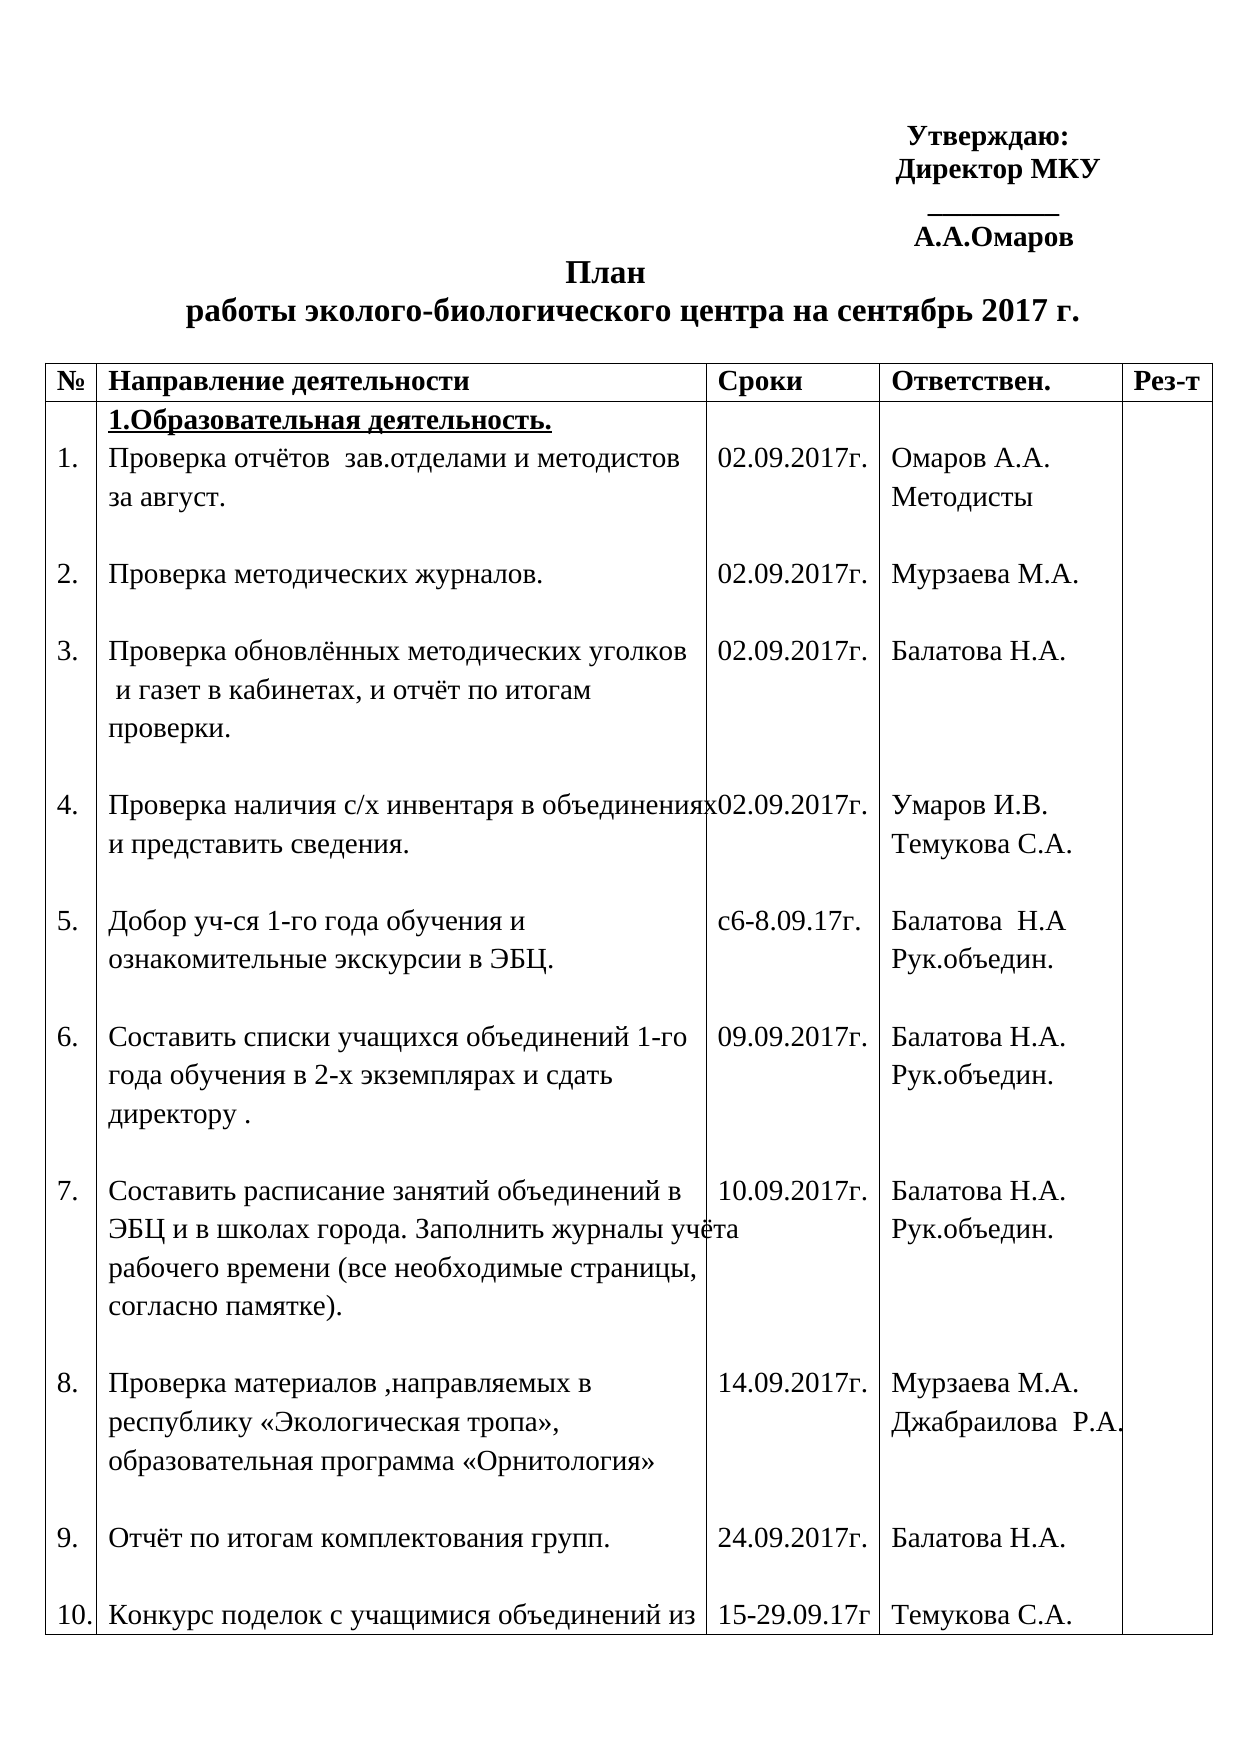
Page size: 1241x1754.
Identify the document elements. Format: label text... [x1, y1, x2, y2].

text А.А.Омаров [177, 219, 1152, 252]
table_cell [46, 402, 96, 1634]
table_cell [707, 402, 879, 1634]
table_header Ответствен. [880, 364, 1122, 401]
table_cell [97, 402, 706, 1634]
text _________ [177, 185, 1152, 219]
text работы эколого-биологического центра на сентябрь 2017 г. [177, 291, 1152, 329]
table_header Рез-т [1123, 364, 1212, 401]
text План [177, 252, 1152, 291]
table_header Сроки [707, 364, 879, 401]
text Утверждаю: [177, 118, 1152, 152]
table_cell [1123, 402, 1212, 1634]
table_header № [46, 364, 96, 401]
text Директор МКУ [801, 152, 1152, 185]
table_header Направление деятельности [97, 364, 706, 401]
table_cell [880, 402, 1122, 1634]
